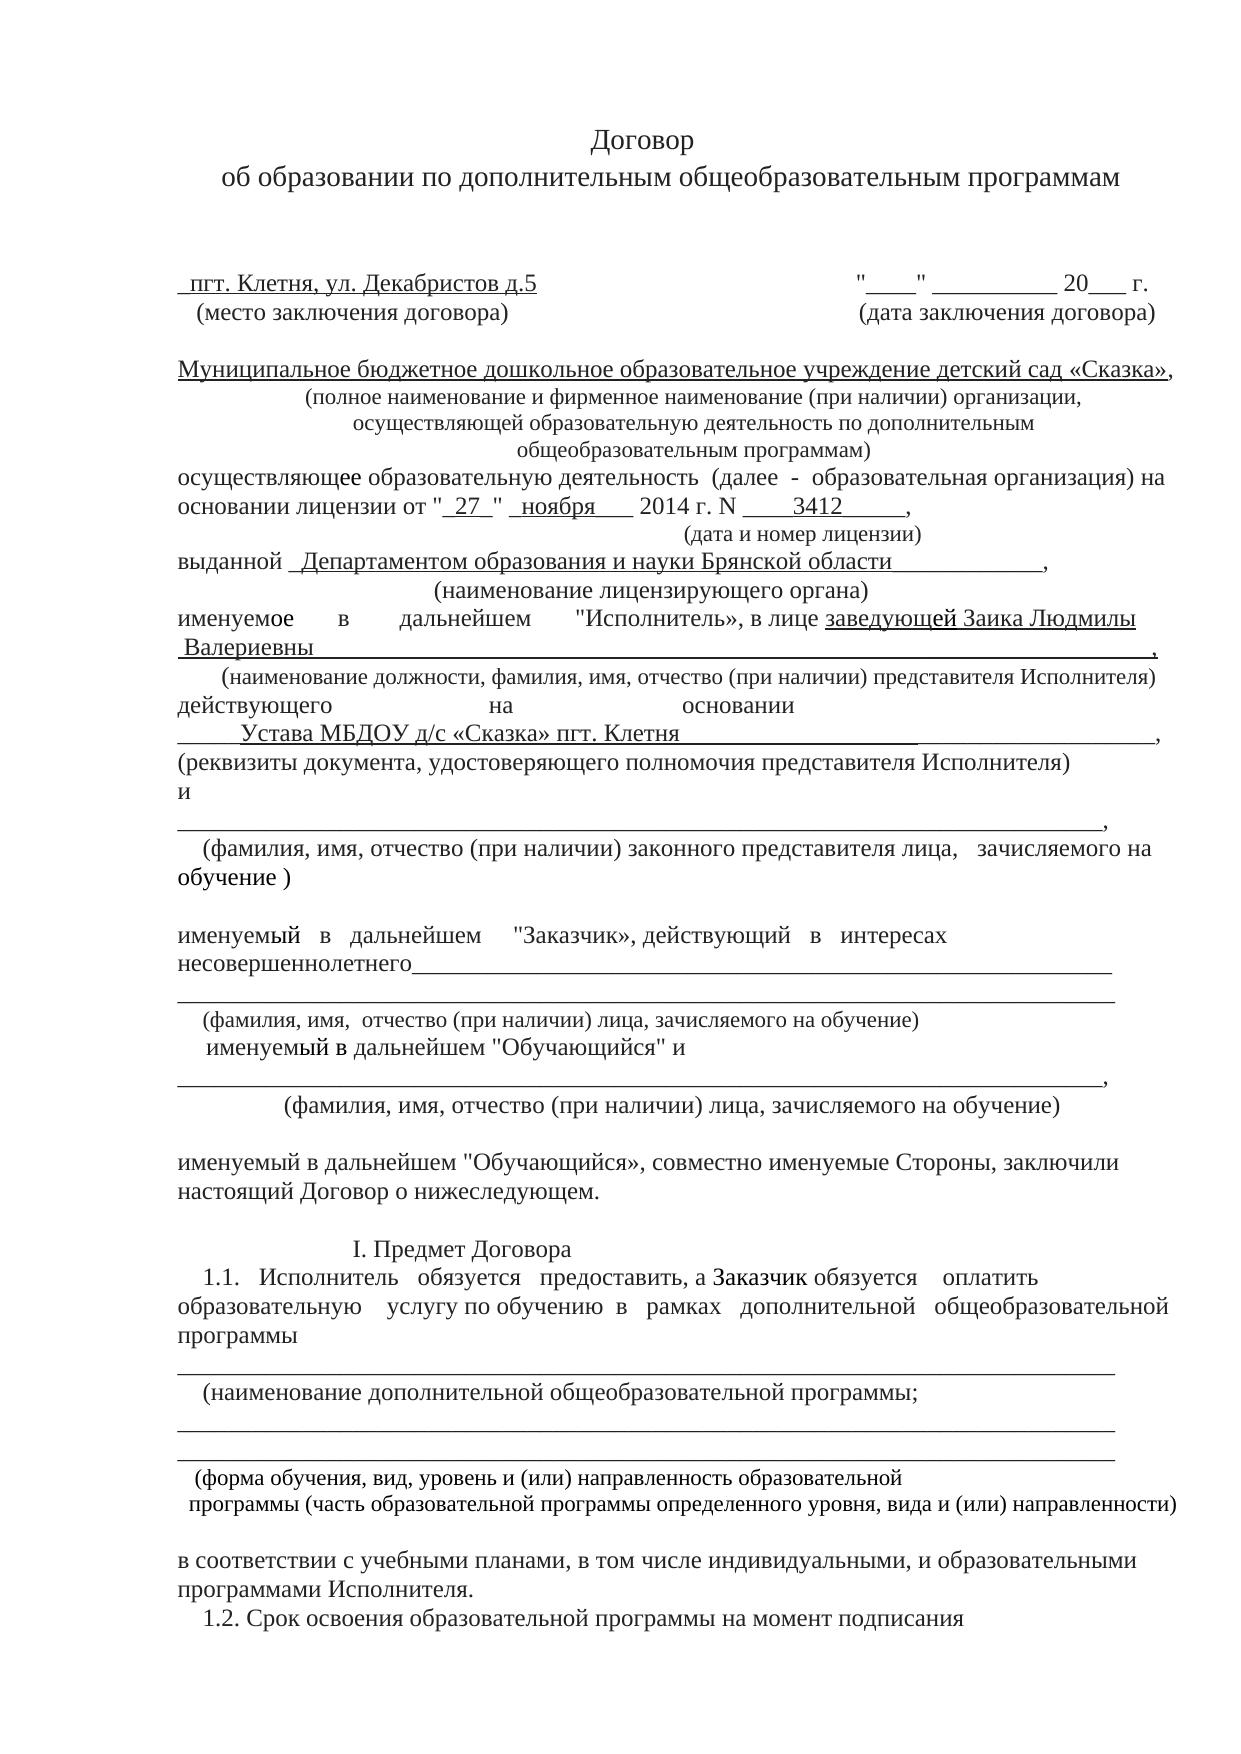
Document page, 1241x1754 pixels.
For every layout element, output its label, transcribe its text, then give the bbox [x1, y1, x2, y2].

text _____Устава МБДОУ д/с «Сказка» пгт. Клетня ___________________, [177, 718, 1211, 747]
text выданной _Департаментом образования и науки Брянской области____________, [177, 546, 1211, 575]
text осуществляющее образовательную деятельность (далее - образовательная организация) на основании лицензии от "_27_" _ноября___ 2014 г. N ____3412_____, [177, 462, 1211, 520]
text (наименование должности, фамилия, имя, отчество (при наличии) представителя Исполнителя) [177, 661, 1211, 690]
text именуемый в дальнейшем "Заказчик», действующий в интересах [177, 920, 1211, 948]
text действующего на основании [177, 690, 1211, 718]
text Договор [177, 118, 1211, 156]
text Валериевны __________________, [177, 632, 1211, 661]
text 1.1. Исполнитель обязуется предоставить, а Заказчик обязуется оплатить образовательную услугу по обучению в рамках дополнительной общеобразовательной программы [177, 1262, 1211, 1349]
text именуемый в дальнейшем "Обучающийся" и [177, 1032, 1211, 1061]
text (дата и номер лицензии) [177, 520, 1211, 546]
text программы (часть образовательной программы определенного уровня, вида и (или) направленности) [177, 1490, 1211, 1516]
text (наименование дополнительной общеобразовательной программы; [177, 1377, 1211, 1406]
text __________________________________________________________________________, [177, 1061, 1211, 1090]
text (место заключения договора) (дата заключения договора) [177, 297, 1211, 326]
text именуемый в дальнейшем "Обучающийся», совместно именуемые Стороны, заключили настоящий Договор о нижеследующем. [177, 1147, 1211, 1205]
text ___________________________________________________________________________ [177, 1406, 1211, 1435]
text ___________________________________________________________________________ [177, 1349, 1211, 1377]
text ___________________________________________________________________________ [177, 977, 1211, 1006]
text __________________________________________________________________________, [177, 805, 1211, 833]
text I. Предмет Договора [177, 1234, 1211, 1262]
text (фамилия, имя, отчество (при наличии) лица, зачисляемого на обучение) [177, 1090, 1211, 1119]
text общеобразовательным программам) [177, 436, 1211, 462]
text и [177, 776, 1211, 805]
text несовершеннолетнего________________________________________________________ [177, 948, 1211, 977]
text (наименование лицензирующего органа) [177, 575, 1211, 603]
text осуществляющей образовательную деятельность по дополнительным [177, 409, 1211, 436]
text 1.2. Срок освоения образовательной программы на момент подписания [177, 1603, 1211, 1631]
text Муниципальное бюджетное дошкольное образовательное учреждение детский сад «Сказка», [177, 354, 1211, 383]
text ___________________________________________________________________________ [177, 1435, 1211, 1464]
text (фамилия, имя, отчество (при наличии) законного представителя лица, зачисляемого на обучение ) [177, 833, 1211, 891]
text в соответствии с учебными планами, в том числе индивидуальными, и образовательными программами Исполнителя. [177, 1545, 1211, 1603]
text (форма обучения, вид, уровень и (или) направленность образовательной [177, 1464, 1211, 1490]
text (реквизиты документа, удостоверяющего полномочия представителя Исполнителя) [177, 747, 1211, 776]
text _пгт. Клетня, ул. Декабристов д.5 "____" __________ 20___ г. [177, 268, 1211, 297]
text именуемое в дальнейшем "Исполнитель», в лице заведующей Заика Людмилы [177, 603, 1211, 632]
text (фамилия, имя, отчество (при наличии) лица, зачисляемого на обучение) [177, 1006, 1211, 1032]
text (полное наименование и фирменное наименование (при наличии) организации, [177, 383, 1211, 409]
text об образовании по дополнительным общеобразовательным программам [177, 156, 1211, 193]
